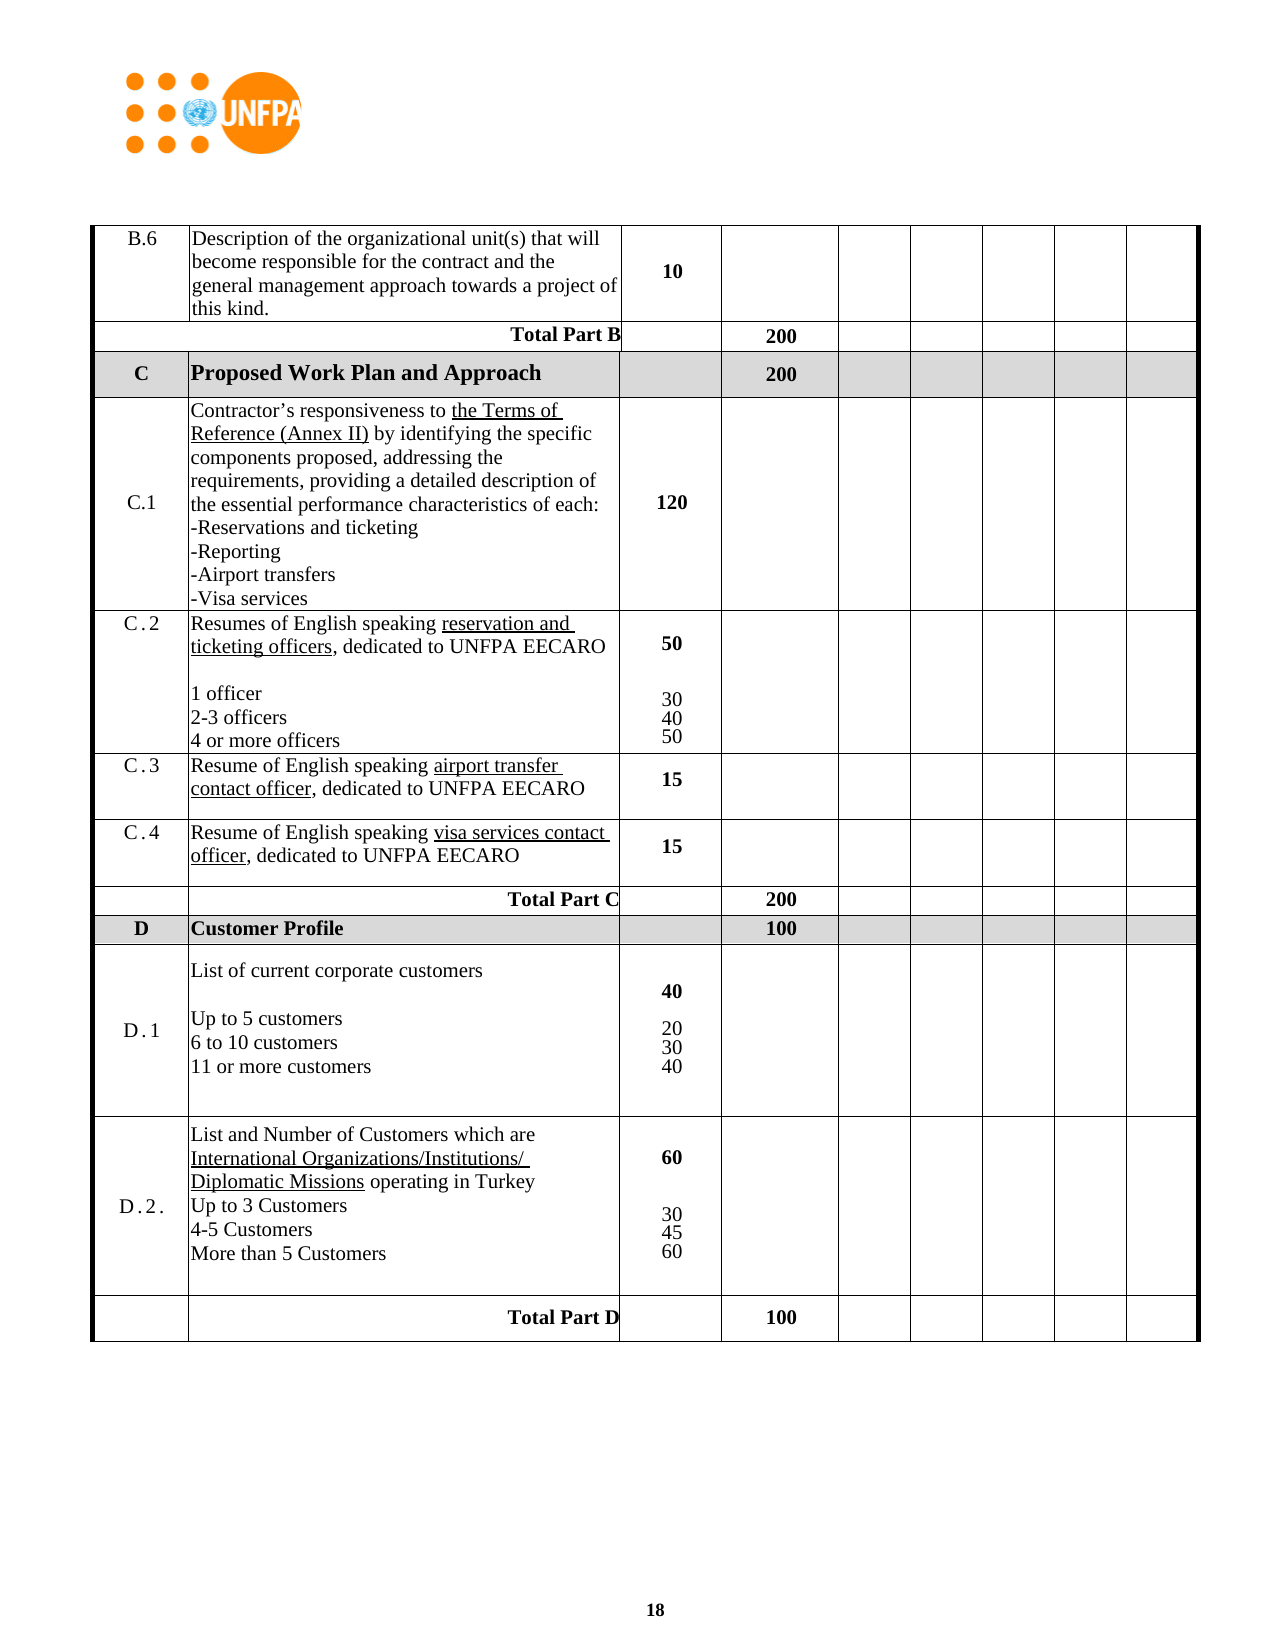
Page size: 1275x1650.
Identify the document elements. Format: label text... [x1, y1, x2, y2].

table_cell 200 [722, 352, 838, 397]
table_cell [983, 322, 1054, 351]
table_cell [911, 1117, 982, 1295]
table_cell [722, 945, 838, 1116]
table_cell [911, 398, 982, 610]
table_cell [839, 754, 910, 819]
table_cell Resume of English speaking visa services contact officer, dedicated to UNFPA EECARO [189, 820, 619, 886]
table_cell [1055, 945, 1126, 1116]
table_cell B.6 [95, 226, 189, 321]
table_cell [95, 1296, 188, 1341]
table_cell [620, 916, 721, 943]
table_cell 60 30 45 60 [620, 1117, 721, 1295]
table_cell [1055, 611, 1126, 752]
table_cell [1055, 226, 1126, 321]
table_cell [983, 916, 1054, 943]
table_cell 200 [722, 322, 838, 351]
table_cell [1055, 322, 1126, 351]
table_cell [839, 887, 910, 915]
table_cell [983, 945, 1054, 1116]
table_cell [911, 754, 982, 819]
table_cell [983, 820, 1054, 886]
table_cell C [95, 352, 188, 397]
table_cell [1055, 1117, 1126, 1295]
table_cell [1127, 820, 1196, 886]
table_cell [983, 1117, 1054, 1295]
table_cell [1127, 1296, 1196, 1341]
table_cell [1055, 887, 1126, 915]
table_cell [839, 226, 910, 321]
table_cell [722, 820, 838, 886]
table_cell C.4 [95, 820, 188, 886]
table_cell [911, 945, 982, 1116]
table_cell 200 [722, 887, 838, 915]
table_cell 15 [620, 754, 721, 819]
table_cell [1127, 322, 1196, 351]
table_cell Customer Profile [189, 916, 619, 943]
table_cell [722, 398, 838, 610]
table_cell [983, 754, 1054, 819]
table_cell 40 20 30 40 [620, 945, 721, 1116]
table_cell Description of the organizational unit(s) that will become responsible for the contract and the general management approach towards a project of this kind. [190, 226, 621, 321]
table_cell [983, 398, 1054, 610]
table_cell 100 [722, 916, 838, 943]
table_cell [722, 754, 838, 819]
table_cell List of current corporate customers Up to 5 customers 6 to 10 customers 11 or more customers [189, 945, 619, 1116]
table_cell [620, 887, 721, 915]
table_cell [839, 945, 910, 1116]
table_cell [1127, 398, 1196, 610]
table_cell [722, 226, 838, 321]
table_cell [620, 352, 721, 397]
table_cell [1127, 916, 1196, 943]
table_cell [911, 887, 982, 915]
table_cell [839, 820, 910, 886]
table_cell 120 [620, 398, 721, 610]
table_cell [983, 887, 1054, 915]
table_cell [911, 916, 982, 943]
table_cell [911, 226, 982, 321]
table_cell Contractor’s responsiveness to the Terms of Reference (Annex II) by identifying the specific components proposed, addressing the requirements, providing a detailed description of the essential performance characteristics of each: -Reservations and ticketing -Reporting -Airport transfers -Visa services [189, 398, 619, 610]
table_cell [911, 352, 982, 397]
table_cell [722, 611, 838, 752]
table_cell [911, 611, 982, 752]
table_cell [983, 226, 1054, 321]
table_cell [1127, 1117, 1196, 1295]
table_cell [839, 916, 910, 943]
table_cell D [95, 916, 188, 943]
table_cell [1127, 226, 1196, 321]
table_cell [1127, 352, 1196, 397]
table_cell C.1 [95, 398, 188, 610]
table_cell [1055, 352, 1126, 397]
table_cell [911, 322, 982, 351]
table_cell D.2. [95, 1117, 188, 1295]
table_cell List and Number of Customers which are International Organizations/Institutions/ Diplomatic Missions operating in Turkey Up to 3 Customers 4-5 Customers More than 5 Customers [189, 1117, 619, 1295]
table_cell [839, 1296, 910, 1341]
table_cell [839, 398, 910, 610]
table_cell 10 [622, 226, 721, 321]
table_cell [1127, 611, 1196, 752]
table_cell C.2 [95, 611, 188, 752]
table_cell [839, 1117, 910, 1295]
table_cell Resumes of English speaking reservation and ticketing officers, dedicated to UNFPA EECARO 1 officer 2-3 officers 4 or more officers [189, 611, 619, 752]
table_cell [95, 887, 188, 915]
table_cell [839, 611, 910, 752]
table_cell Total Part D [189, 1296, 619, 1341]
table_cell [1055, 1296, 1126, 1341]
table_cell [620, 1296, 721, 1341]
table_cell Proposed Work Plan and Approach [189, 352, 619, 397]
table_cell [722, 1117, 838, 1295]
table_cell 15 [620, 820, 721, 886]
table_cell [1127, 754, 1196, 819]
table_cell [983, 352, 1054, 397]
table_cell 100 [722, 1296, 838, 1341]
table_cell C.3 [95, 754, 188, 819]
table_cell Total Part B [95, 322, 621, 351]
table_cell [1127, 887, 1196, 915]
table_cell [1055, 398, 1126, 610]
table_cell [839, 352, 910, 397]
table_cell [839, 322, 910, 351]
table_cell D.1 [95, 945, 188, 1116]
table_cell Total Part C [189, 887, 619, 915]
table_cell [911, 820, 982, 886]
table_cell [1055, 820, 1126, 886]
picture [126, 72, 302, 154]
table_cell [622, 322, 721, 351]
table_cell [1127, 945, 1196, 1116]
table_cell [1055, 916, 1126, 943]
table_cell [983, 611, 1054, 752]
table_cell Resume of English speaking airport transfer contact officer, dedicated to UNFPA EECARO [189, 754, 619, 819]
table_cell [911, 1296, 982, 1341]
table_cell [983, 1296, 1054, 1341]
table_cell 50 30 40 50 [620, 611, 721, 752]
table_cell [1055, 754, 1126, 819]
